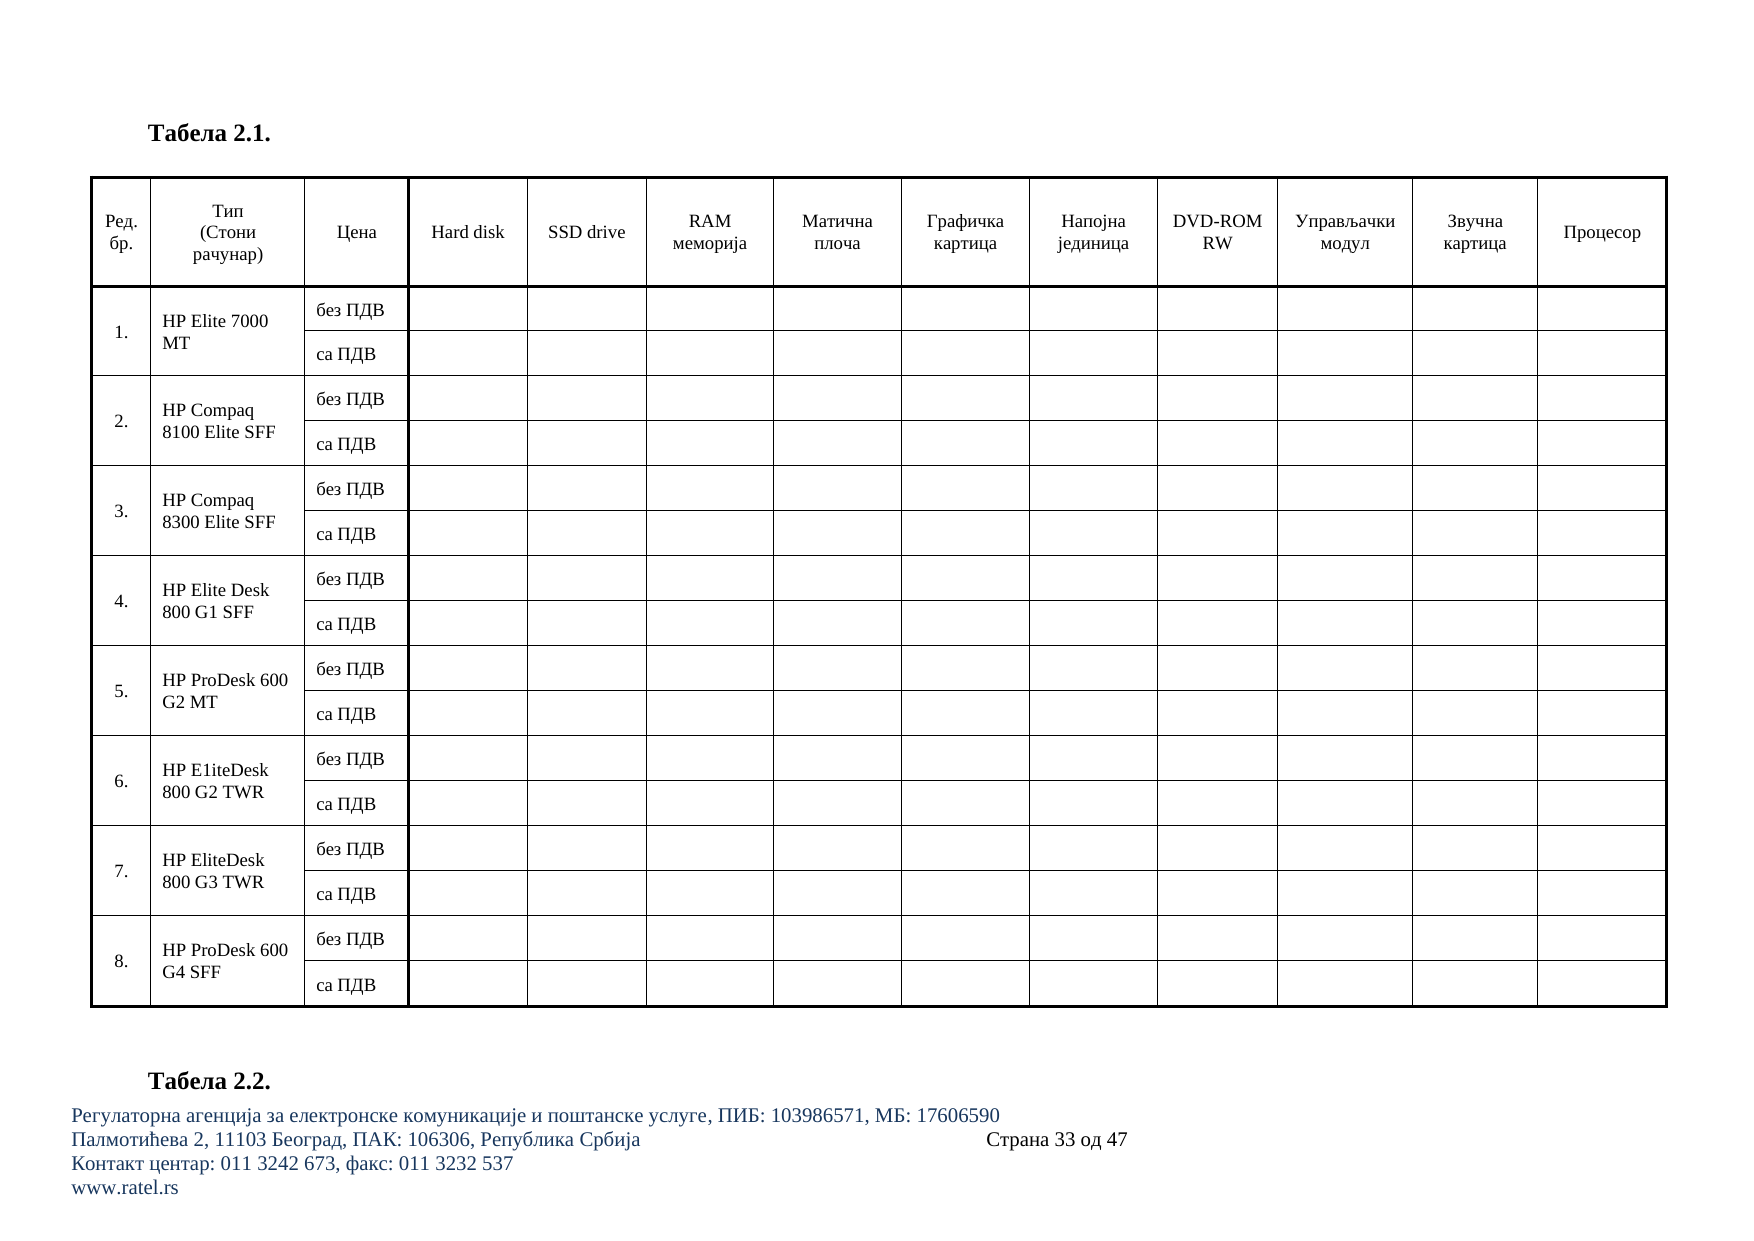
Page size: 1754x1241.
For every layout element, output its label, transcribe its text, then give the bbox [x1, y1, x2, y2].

table_cell [1158, 781, 1277, 825]
table_cell [410, 556, 527, 600]
table_cell са ПДВ [305, 421, 407, 465]
table_cell [1278, 781, 1412, 825]
table_cell [902, 646, 1029, 690]
table_cell [1538, 601, 1665, 645]
table_cell [1413, 376, 1537, 420]
table_cell [410, 736, 527, 780]
table_cell [1538, 781, 1665, 825]
table_cell [1413, 646, 1537, 690]
table_cell [1030, 556, 1157, 600]
table_cell [647, 781, 773, 825]
table_cell [1413, 331, 1537, 375]
table_cell [1278, 916, 1412, 960]
table_cell [1030, 961, 1157, 1005]
table_cell [410, 691, 527, 735]
table_cell 7. [93, 826, 150, 915]
table_cell [1413, 826, 1537, 870]
table_cell [1158, 288, 1277, 330]
table_cell са ПДВ [305, 871, 407, 915]
table_cell [410, 916, 527, 960]
table_cell [1278, 871, 1412, 915]
table_cell [1538, 826, 1665, 870]
table_cell без ПДВ [305, 376, 407, 420]
table_cell [774, 556, 901, 600]
table_cell [1413, 466, 1537, 510]
table_cell [410, 871, 527, 915]
table_cell [1413, 961, 1537, 1005]
table_cell [528, 376, 646, 420]
table_cell [1278, 466, 1412, 510]
table_cell [774, 871, 901, 915]
table_cell [774, 511, 901, 555]
table_cell [1278, 601, 1412, 645]
table_header Графичка картица [902, 179, 1029, 285]
table_cell HP Compaq 8300 Elite SFF [151, 466, 304, 555]
table_cell [1538, 466, 1665, 510]
table_cell [902, 691, 1029, 735]
table_cell [1030, 466, 1157, 510]
table_cell [647, 601, 773, 645]
table_cell [1158, 601, 1277, 645]
table_cell [647, 646, 773, 690]
table_cell [1538, 331, 1665, 375]
table_cell [1158, 556, 1277, 600]
table_cell [774, 466, 901, 510]
table_cell [902, 466, 1029, 510]
table_cell [902, 511, 1029, 555]
table_cell без ПДВ [305, 288, 407, 330]
table_cell [1278, 691, 1412, 735]
table_cell [774, 781, 901, 825]
table_cell HP ProDesk 600 G2 MT [151, 646, 304, 735]
table_cell [647, 288, 773, 330]
table_cell без ПДВ [305, 646, 407, 690]
table_cell [902, 916, 1029, 960]
table_cell без ПДВ [305, 826, 407, 870]
table_cell [774, 961, 901, 1005]
table_cell HP Elite 7000 MT [151, 288, 304, 375]
table_cell [1278, 961, 1412, 1005]
table_cell [1278, 736, 1412, 780]
table_cell 6. [93, 736, 150, 825]
table_cell [774, 826, 901, 870]
table_cell [647, 466, 773, 510]
table_cell [902, 288, 1029, 330]
table_cell [1278, 826, 1412, 870]
table_cell HP Elite Desk 800 G1 SFF [151, 556, 304, 645]
table_cell [528, 961, 646, 1005]
table_cell [528, 691, 646, 735]
table_cell [410, 421, 527, 465]
table_cell [1158, 421, 1277, 465]
table_cell [1538, 961, 1665, 1005]
table_cell [647, 736, 773, 780]
table_cell [528, 916, 646, 960]
text Табела 2.2. [71, 1066, 1518, 1094]
table_cell [1030, 781, 1157, 825]
table_cell [1030, 601, 1157, 645]
table_cell [647, 961, 773, 1005]
table_cell [774, 376, 901, 420]
table_cell [1278, 331, 1412, 375]
table_cell [1538, 691, 1665, 735]
table_cell 8. [93, 916, 150, 1005]
table_cell [1158, 331, 1277, 375]
table_cell [1538, 288, 1665, 330]
table_cell HP ProDesk 600 G4 SFF [151, 916, 304, 1005]
table_cell [1538, 871, 1665, 915]
table_cell [647, 511, 773, 555]
table_cell [774, 691, 901, 735]
table_cell без ПДВ [305, 466, 407, 510]
table_cell [647, 331, 773, 375]
table_cell [1278, 421, 1412, 465]
table_cell са ПДВ [305, 781, 407, 825]
table_cell [774, 736, 901, 780]
table_cell [1278, 556, 1412, 600]
table_cell [1030, 421, 1157, 465]
table_cell [902, 421, 1029, 465]
table_cell [1413, 556, 1537, 600]
table_header Ред. бр. [93, 179, 150, 285]
table_header RAM меморија [647, 179, 773, 285]
table_cell [528, 601, 646, 645]
table_cell HP EliteDesk 800 G3 TWR [151, 826, 304, 915]
table_cell [1158, 916, 1277, 960]
table_cell [902, 961, 1029, 1005]
table_cell [528, 331, 646, 375]
table_cell [528, 288, 646, 330]
table_cell [1278, 376, 1412, 420]
table_cell са ПДВ [305, 511, 407, 555]
table_cell [647, 916, 773, 960]
table_cell [647, 691, 773, 735]
table_cell [902, 781, 1029, 825]
table_cell [1030, 826, 1157, 870]
table_cell [902, 601, 1029, 645]
table_cell [1030, 691, 1157, 735]
table_cell [410, 288, 527, 330]
table_cell [1158, 466, 1277, 510]
table_header Цена [305, 179, 407, 285]
table_cell [528, 556, 646, 600]
table_cell [1158, 691, 1277, 735]
table_cell [1413, 781, 1537, 825]
table_cell [410, 826, 527, 870]
table_cell [410, 376, 527, 420]
table_cell [774, 601, 901, 645]
table_cell [1030, 288, 1157, 330]
table_cell [410, 781, 527, 825]
table_cell [774, 288, 901, 330]
table_cell HP Compaq 8100 Elite SFF [151, 376, 304, 465]
table_cell [1030, 871, 1157, 915]
table_cell [528, 871, 646, 915]
table_cell 5. [93, 646, 150, 735]
table_cell [902, 556, 1029, 600]
table_cell [1158, 736, 1277, 780]
table_cell 1. [93, 288, 150, 375]
table_cell [1278, 511, 1412, 555]
table_cell без ПДВ [305, 916, 407, 960]
table_cell [410, 601, 527, 645]
table_cell [1413, 871, 1537, 915]
table_cell [902, 736, 1029, 780]
table_cell 2. [93, 376, 150, 465]
table_cell [1030, 511, 1157, 555]
table_cell [902, 871, 1029, 915]
table_cell [528, 781, 646, 825]
table_cell [1030, 646, 1157, 690]
table_cell [1413, 691, 1537, 735]
table_cell [1538, 376, 1665, 420]
table_header Hard disk [410, 179, 527, 285]
table_cell [1030, 736, 1157, 780]
table_cell [528, 466, 646, 510]
table_cell [1158, 646, 1277, 690]
table_cell [647, 871, 773, 915]
table_cell [647, 556, 773, 600]
table_cell [1158, 826, 1277, 870]
table_cell [774, 421, 901, 465]
table_cell [1030, 331, 1157, 375]
table_header Тип (Стони рачунар) [151, 179, 304, 285]
table_cell са ПДВ [305, 691, 407, 735]
table_cell HP E1iteDesk 800 G2 TWR [151, 736, 304, 825]
table_cell [528, 826, 646, 870]
table_cell [1278, 646, 1412, 690]
table_cell [1413, 288, 1537, 330]
table_cell [1413, 736, 1537, 780]
table_cell [774, 916, 901, 960]
table_cell [1278, 288, 1412, 330]
table_cell [1413, 421, 1537, 465]
table_cell [774, 646, 901, 690]
table_cell са ПДВ [305, 961, 407, 1005]
table_cell [1538, 421, 1665, 465]
table_cell [1413, 601, 1537, 645]
table_cell са ПДВ [305, 331, 407, 375]
table_cell [1538, 556, 1665, 600]
table_cell [1158, 511, 1277, 555]
table_cell [902, 376, 1029, 420]
table_cell без ПДВ [305, 736, 407, 780]
table_cell са ПДВ [305, 601, 407, 645]
table_header Звучна картица [1413, 179, 1537, 285]
table_cell [1413, 511, 1537, 555]
table_cell [647, 421, 773, 465]
table_header Управљачки модул [1278, 179, 1412, 285]
table_cell [528, 511, 646, 555]
table_cell [647, 376, 773, 420]
table_cell [528, 646, 646, 690]
table_header Матична плоча [774, 179, 901, 285]
table_cell [410, 511, 527, 555]
table_cell 3. [93, 466, 150, 555]
table_cell [647, 826, 773, 870]
table_cell [528, 421, 646, 465]
table_cell [1158, 961, 1277, 1005]
table_header Напојна јединица [1030, 179, 1157, 285]
table_cell [410, 961, 527, 1005]
table_cell [1158, 871, 1277, 915]
table_cell [1538, 916, 1665, 960]
table_header SSD drive [528, 179, 646, 285]
table_cell [1030, 376, 1157, 420]
table_cell [410, 646, 527, 690]
table_cell [410, 331, 527, 375]
table_cell [774, 331, 901, 375]
text Табела 2.1. [71, 118, 1518, 147]
table_cell [902, 331, 1029, 375]
table_cell [528, 736, 646, 780]
table_cell [410, 466, 527, 510]
table_cell [1538, 646, 1665, 690]
table_cell [1158, 376, 1277, 420]
table_cell [1413, 916, 1537, 960]
table_cell без ПДВ [305, 556, 407, 600]
table_cell [1538, 736, 1665, 780]
table_cell [902, 826, 1029, 870]
table_cell [1538, 511, 1665, 555]
table_cell [1030, 916, 1157, 960]
table_header Процесор [1538, 179, 1665, 285]
table_cell 4. [93, 556, 150, 645]
table_header DVD-ROM RW [1158, 179, 1277, 285]
